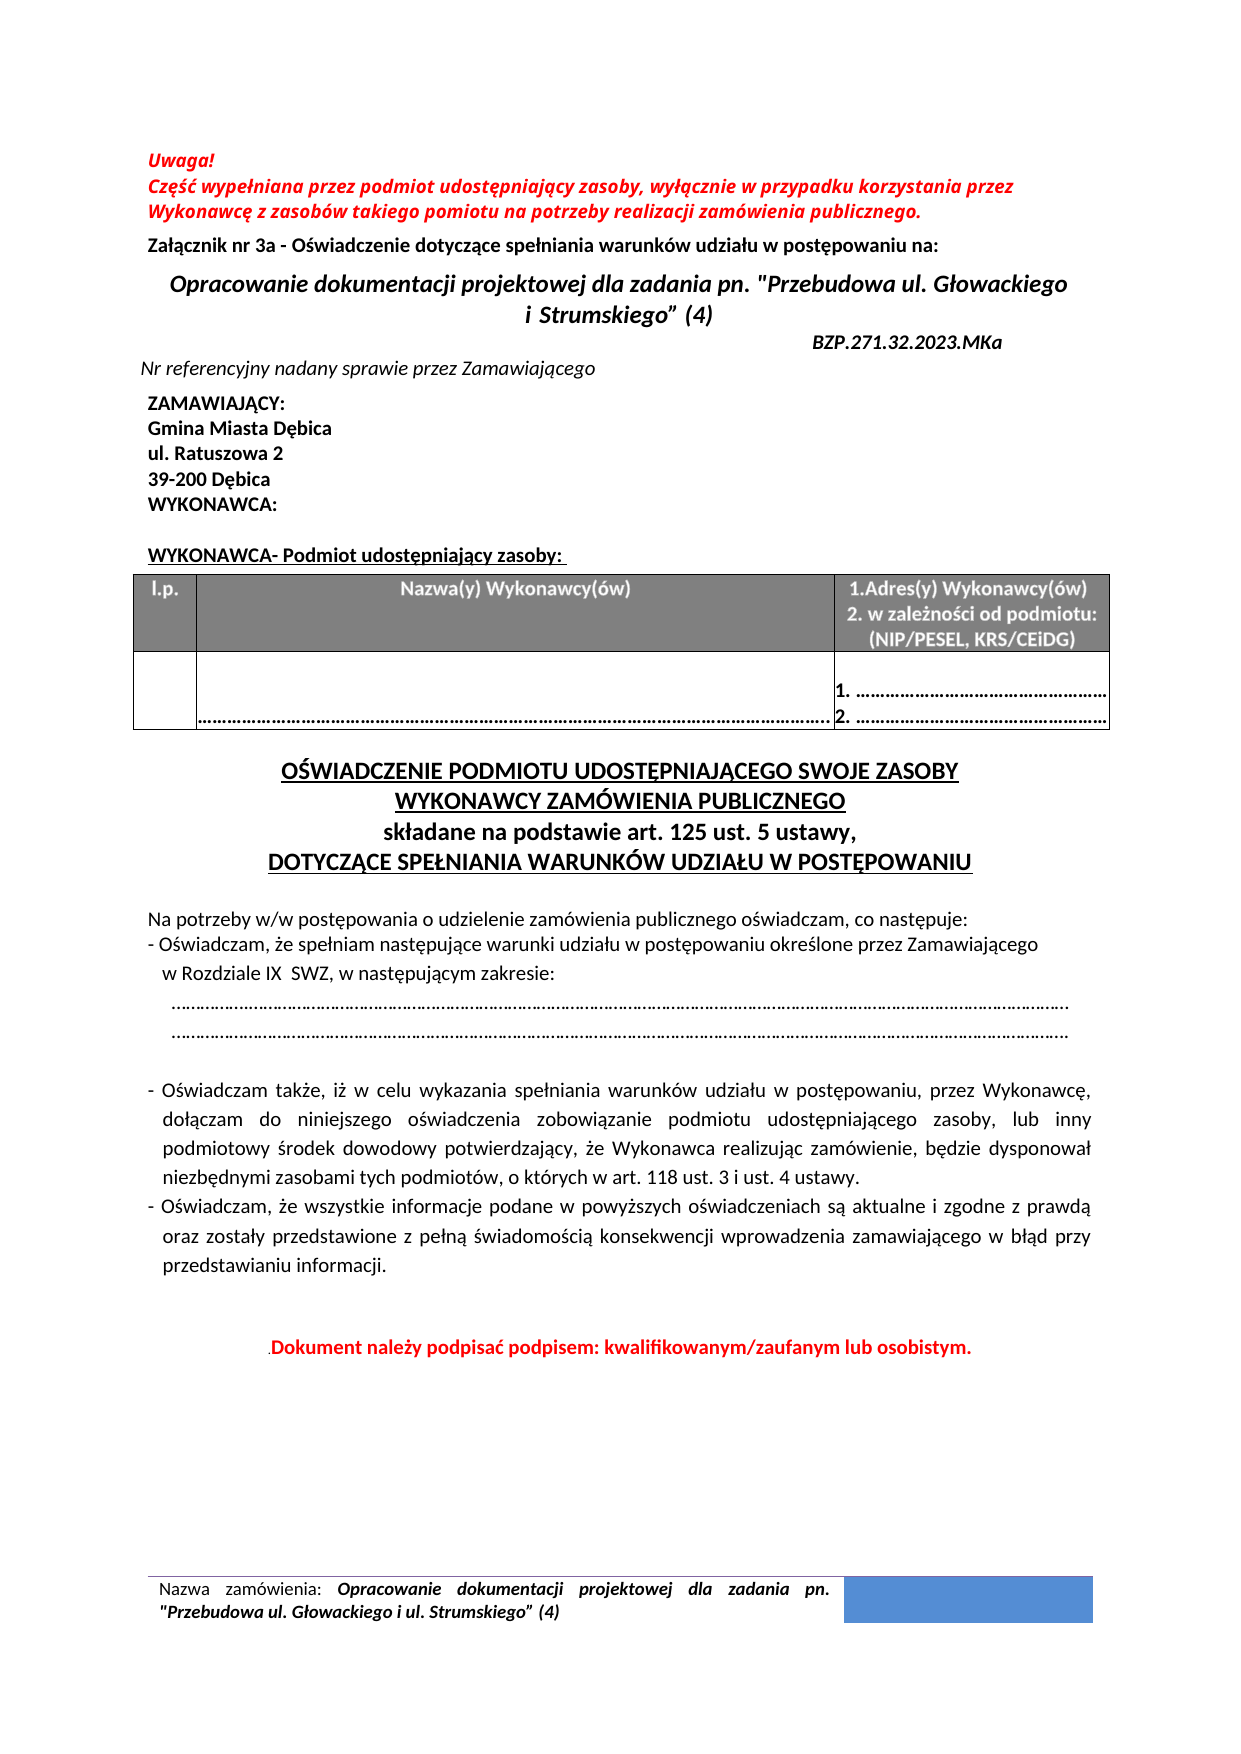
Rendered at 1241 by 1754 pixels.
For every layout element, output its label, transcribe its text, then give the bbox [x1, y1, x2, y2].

text WYKONAWCA- Podmiot udostępniający zasoby: [148, 542, 1093, 568]
text - Oświadczam także, iż w celu wykazania spełniania warunków udziału w postępowaniu, przez Wykonawcę, dołączam do niniejszego oświadczenia zobowiązanie podmiotu udostępniającego zasoby, lub inny podmiotowy środek dowodowy potwierdzający, że Wykonawca realizując zamówienie, będzie dysponował niezbędnymi zasobami tych podmiotów, o których w art. 118 ust. 3 i ust. 4 ustawy. [148, 1077, 1093, 1190]
table_header Nazwa(y) Wykonawcy(ów) [197, 575, 834, 651]
table_header l.p. [134, 575, 196, 651]
text Część wypełniana przez podmiot udostępniający zasoby, wyłącznie w przypadku korzystania przez Wykonawcę z zasobów takiego pomiotu na potrzeby realizacji zamówienia publicznego. [148, 173, 1093, 224]
text Gmina Miasta Dębica [148, 415, 1093, 441]
text - Oświadczam, że wszystkie informacje podane w powyższych oświadczeniach są aktualne i zgodne z prawdą oraz zostały przedstawione z pełną świadomością konsekwencji wprowadzenia zamawiającego w błąd przy przedstawianiu informacji. [148, 1194, 1093, 1277]
text Uwaga! [148, 148, 1093, 173]
text - Oświadczam, że spełniam następujące warunki udziału w postępowaniu określone przez Zamawiającego [148, 931, 1093, 957]
text OŚWIADCZENIE PODMIOTU UDOSTĘPNIAJĄCEGO SWOJE ZASOBY [148, 755, 1093, 786]
text .Dokument należy podpisać podpisem: kwalifikowanym/zaufanym lub osobistym. [148, 1334, 1093, 1359]
table_header Nr referencyjny nadany sprawie przez Zamawiającego [140, 329, 812, 380]
text ZAMAWIAJĄCY: [148, 390, 1093, 415]
text składane na podstawie art. 125 ust. 5 ustawy, [148, 816, 1093, 847]
text 39-200 Dębica [148, 466, 1093, 491]
text WYKONAWCA: [148, 491, 1093, 517]
text Na potrzeby w/w postępowania o udzielenie zamówienia publicznego oświadczam, co następuje: [148, 906, 1093, 931]
text WYKONAWCY ZAMÓWIENIA PUBLICZNEGO [148, 786, 1093, 816]
table_header 1.Adres(y) Wykonawcy(ów) 2. w zależności od podmiotu: (NIP/PESEL, KRS/CEiDG) [835, 575, 1109, 651]
text Załącznik nr 3a - Oświadczenie dotyczące spełniania warunków udziału w postępowaniu na: [148, 233, 1093, 258]
text Opracowanie dokumentacji projektowej dla zadania pn. "Przebudowa ul. Głowackiego i Strumskiego” (4) [148, 268, 1093, 329]
table_header BZP.271.32.2023.MKa [812, 329, 1085, 380]
text …………….……………………………………………………………………………………………………………………………………………………… [148, 989, 1093, 1015]
table_cell [134, 652, 196, 728]
text ……………………………………………………………………………………………………………………………………………………………………. [148, 1019, 1093, 1044]
text DOTYCZĄCE SPEŁNIANIA WARUNKÓW UDZIAŁU W POSTĘPOWANIU [148, 847, 1093, 906]
text ul. Ratuszowa 2 [148, 441, 1093, 466]
text w Rozdziale IX SWZ, w następującym zakresie: [148, 960, 1093, 986]
table_cell ……………………………………………………………………………………………………………….. [197, 652, 834, 728]
table_cell 1. …………………………………………… 2. …………………………………………… [835, 652, 1109, 728]
